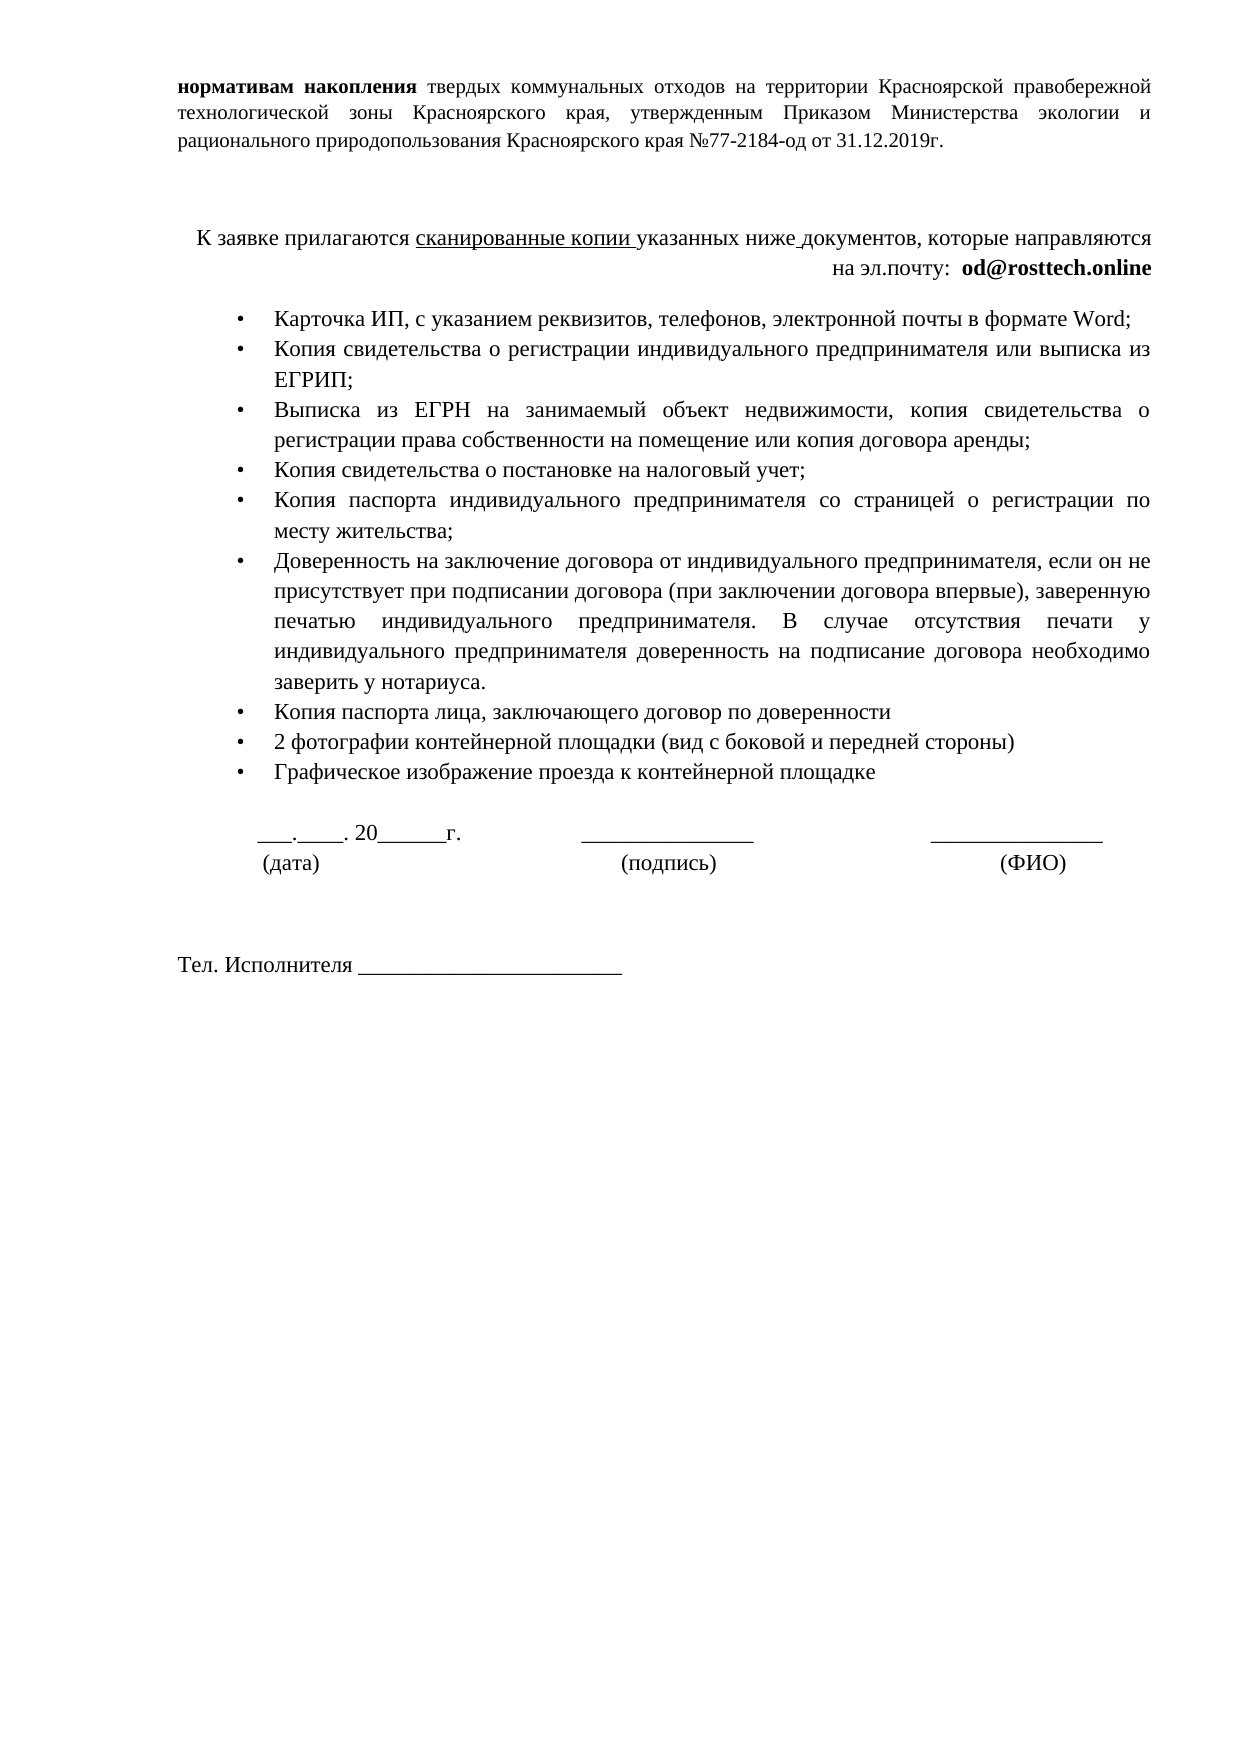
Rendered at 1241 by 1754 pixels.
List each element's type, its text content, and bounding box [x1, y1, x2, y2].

list Выписка из ЕГРН на занимаемый объект недвижимости, копия свидетельства о регистрации права собственности на помещение или копия договора аренды; [236, 396, 1152, 452]
text ___.____. 20______г. _______________ _______________ [177, 819, 1152, 845]
text К заявке прилагаются сканированные копии указанных ниже документов, которые направляются на эл.почту: od@rosttech.online [177, 224, 1152, 281]
list 2 фотографии контейнерной площадки (вид с боковой и передней стороны) [236, 728, 1152, 754]
list Копия паспорта индивидуального предпринимателя со страницей о регистрации по месту жительства; [236, 487, 1152, 543]
text (дата) (подпись) (ФИО) [177, 849, 1152, 875]
list Копия свидетельства о регистрации индивидуального предпринимателя или выписка из ЕГРИП; [236, 336, 1152, 392]
list Копия свидетельства о постановке на налоговый учет; [236, 456, 1152, 483]
list Доверенность на заключение договора от индивидуального предпринимателя, если он не присутствует при подписании договора (при заключении договора впервые), заверенную печатью индивидуального предпринимателя. В случае отсутствия печати у индивидуального предпринимателя доверенность на подписание договора необходимо заверить у нотариуса. [236, 547, 1152, 694]
text Тел. Исполнителя _______________________ [177, 951, 1152, 977]
list Копия паспорта лица, заключающего договор по доверенности [236, 698, 1152, 724]
list Карточка ИП, с указанием реквизитов, телефонов, электронной почты в формате Word; [236, 305, 1152, 332]
list Графическое изображение проезда к контейнерной площадке [236, 758, 1152, 785]
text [177, 74, 1152, 152]
